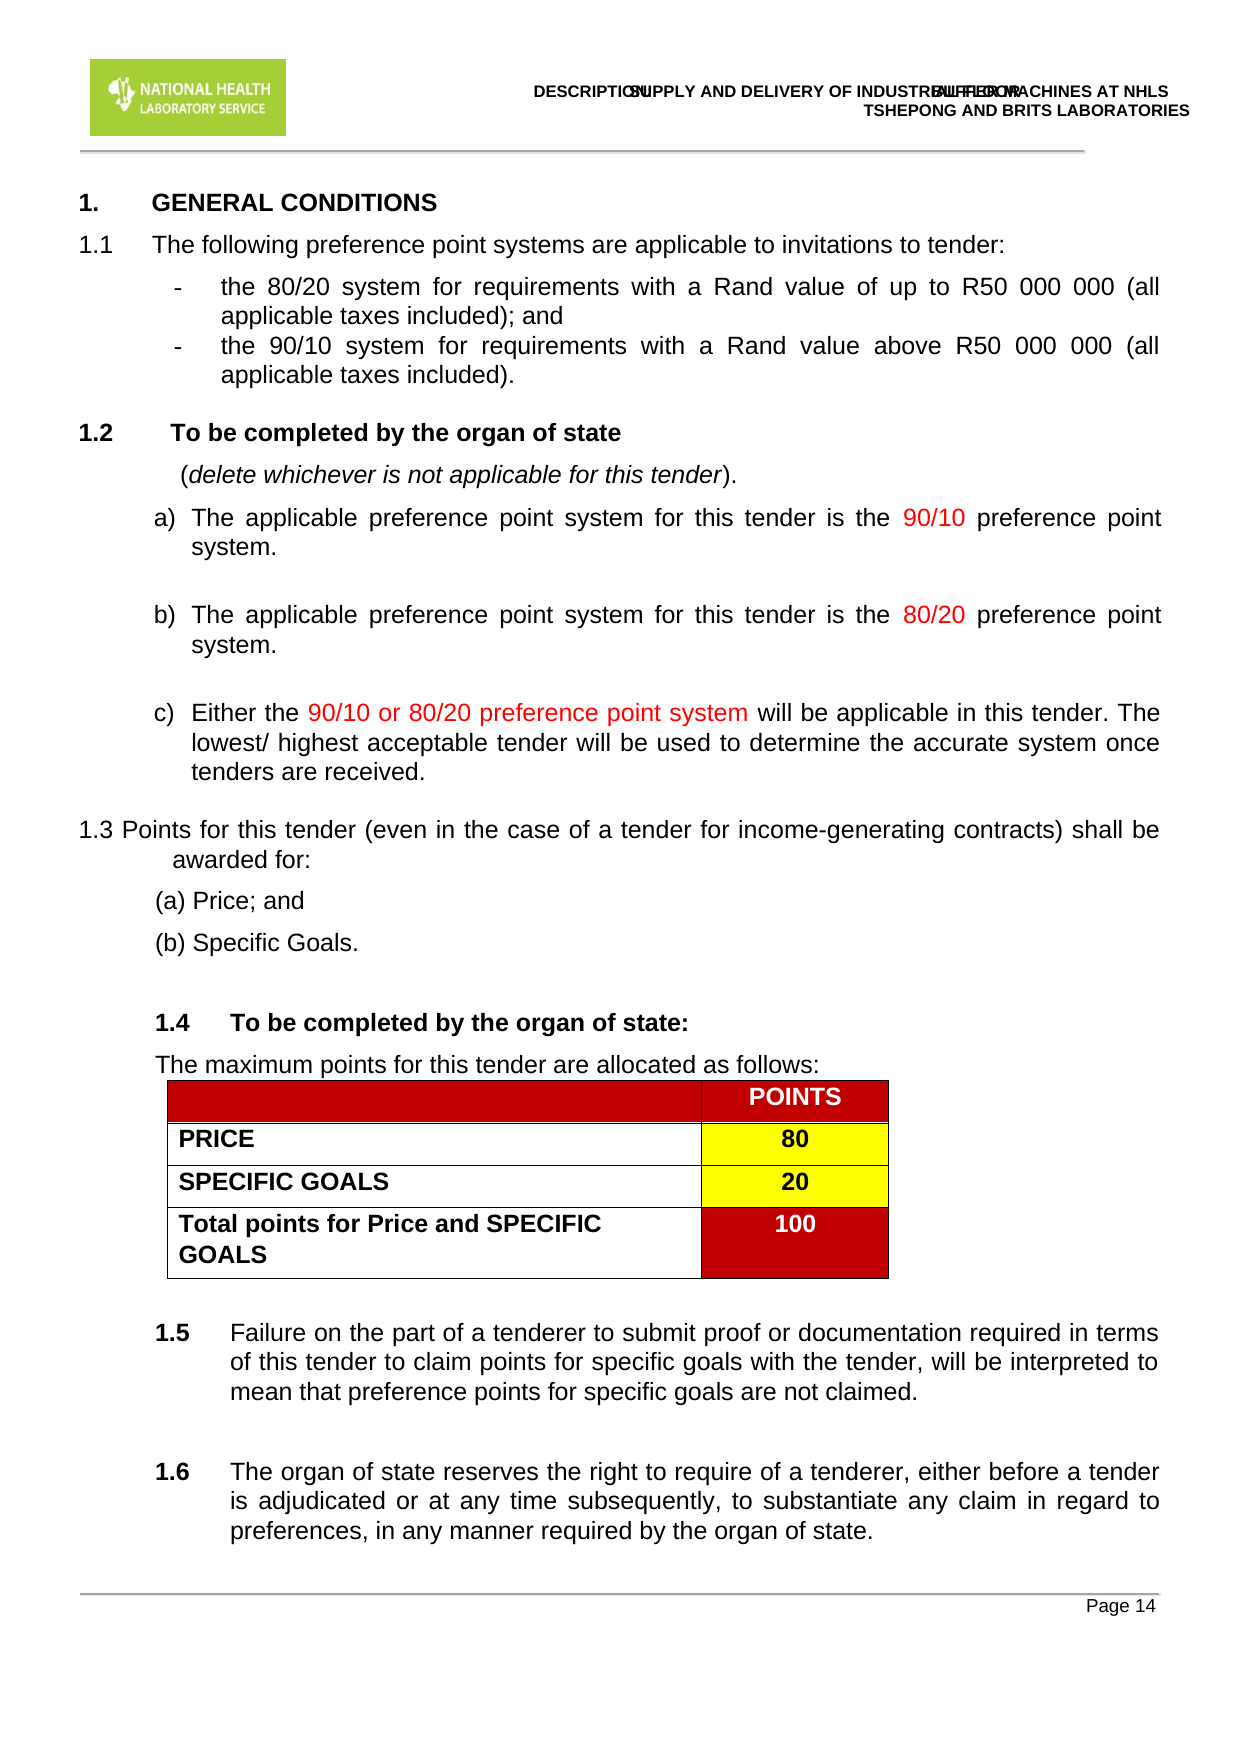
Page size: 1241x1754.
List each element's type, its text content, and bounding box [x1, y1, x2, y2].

list Specific Goals. [155, 928, 1161, 956]
table_cell SPECIFIC GOALS [168, 1166, 701, 1207]
subtitle 1. GENERAL CONDITIONS [78, 188, 1183, 217]
picture [90, 59, 286, 136]
list The applicable preference point system for this tender is the 80/20 preference point system. [153, 600, 1161, 659]
list Either the 90/10 or 80/20 preference point system will be applicable in this tender. The lowest/ highest acceptable tender will be used to determine the accurate system once tenders are received. [153, 698, 1161, 786]
list Failure on the part of a tenderer to submit proof or documentation required in terms of this tender to claim points for specific goals with the tender, will be interpreted to mean that preference points for specific goals are not claimed. [155, 1318, 1161, 1406]
list Price; and [155, 886, 1161, 915]
table_cell 80 [702, 1124, 888, 1165]
table_cell 20 [702, 1166, 888, 1207]
text The maximum points for this tender are allocated as follows: [155, 1049, 1161, 1078]
text (delete whichever is not applicable for this tender). [80, 460, 1183, 489]
list To be completed by the organ of state: [155, 1008, 1161, 1036]
subtitle 1.2 To be completed by the organ of state [78, 418, 1183, 447]
list The applicable preference point system for this tender is the 90/10 preference point system. [153, 503, 1161, 561]
table_cell 100 [702, 1208, 888, 1278]
list The organ of state reserves the right to require of a tenderer, either before a tender is adjudicated or at any time subsequently, to substantiate any claim in regard to preferences, in any manner required by the organ of state. [155, 1457, 1161, 1545]
table_cell PRICE [168, 1124, 701, 1165]
table_header [168, 1081, 701, 1122]
text 1.3 Points for this tender (even in the case of a tender for income-generating contracts) shall be awarded for: [78, 815, 1161, 874]
list the 80/20 system for requirements with a Rand value of up to R50 000 000 (all applicable taxes included); and [173, 271, 1161, 330]
table_header POINTS [702, 1081, 888, 1122]
text 1.1 The following preference point systems are applicable to invitations to tender: [78, 230, 1183, 259]
list the 90/10 system for requirements with a Rand value above R50 000 000 (all applicable taxes included). [173, 331, 1161, 389]
table_cell Total points for Price and SPECIFIC GOALS [168, 1208, 701, 1278]
